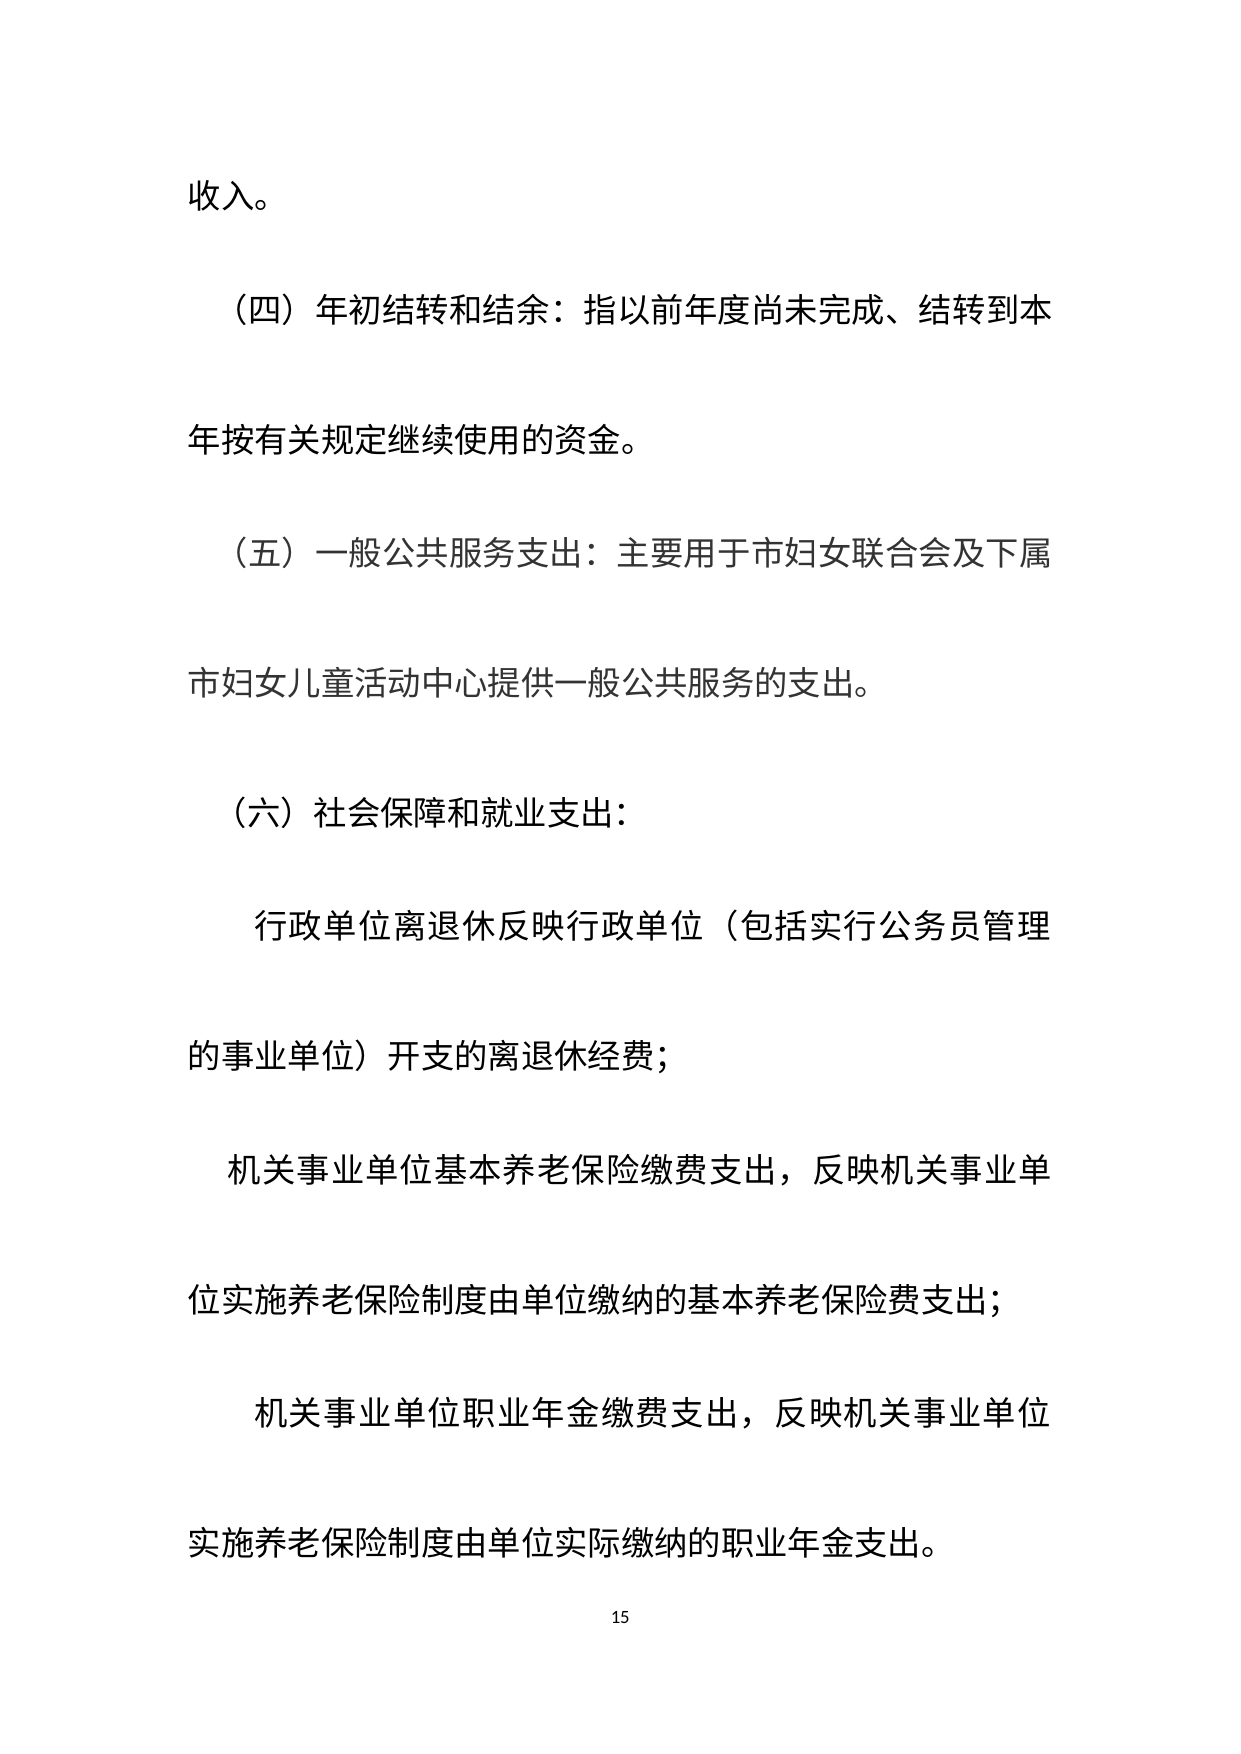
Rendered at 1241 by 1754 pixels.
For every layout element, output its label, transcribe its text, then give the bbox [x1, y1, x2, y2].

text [187, 162, 1053, 227]
text （四）年初结转和结余：指以前年度尚未完成、结转到本年按有关规定继续使用的资金。 [187, 275, 1053, 470]
text （五）一般公共服务支出：主要用于市妇女联合会及下属市妇女儿童活动中心提供一般公共服务的支出。 （六）社会保障和就业支出： [187, 518, 1053, 843]
text 机关事业单位职业年金缴费支出，反映机关事业单位实施养老保险制度由单位实际缴纳的职业年金支出。 [187, 1378, 1053, 1573]
text 行政单位离退休反映行政单位（包括实行公务员管理的事业单位）开支的离退休经费； [187, 892, 1053, 1087]
text 机关事业单位基本养老保险缴费支出，反映机关事业单位实施养老保险制度由单位缴纳的基本养老保险费支出； [187, 1135, 1053, 1330]
